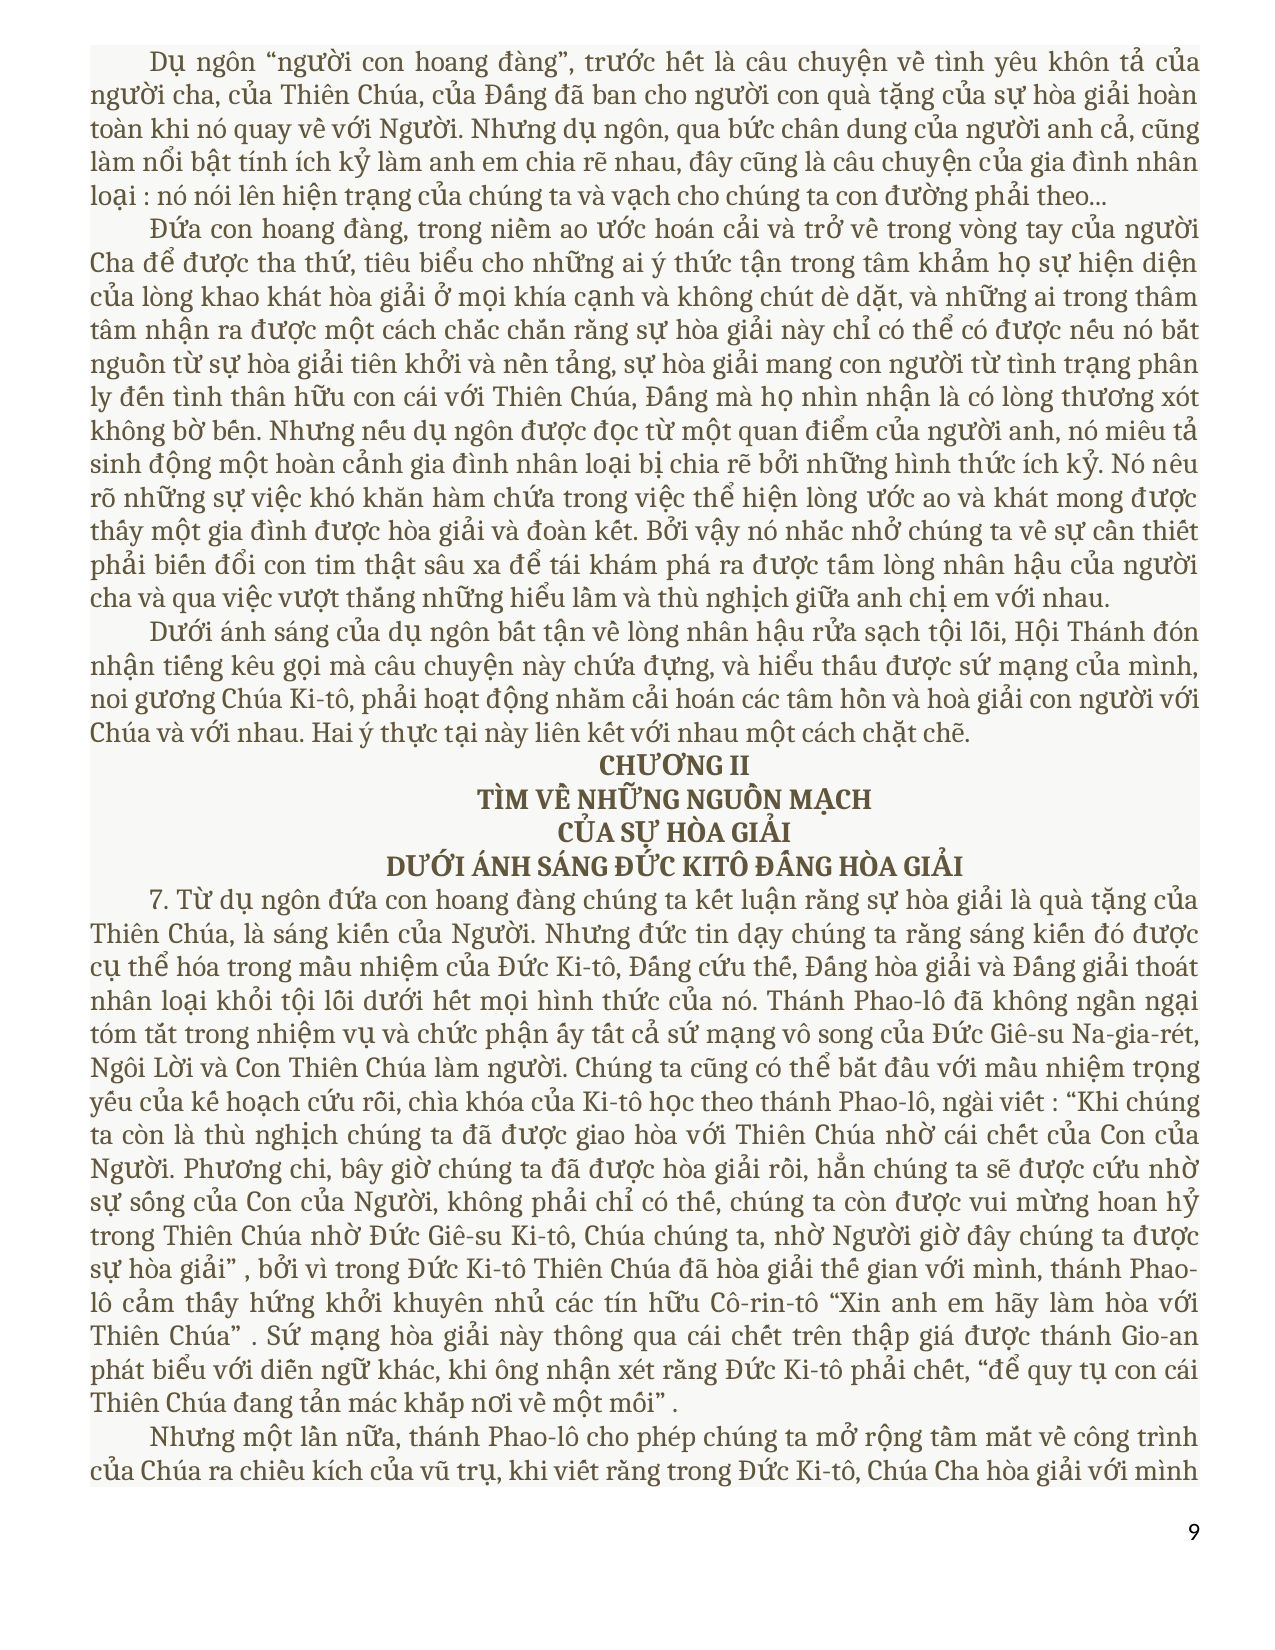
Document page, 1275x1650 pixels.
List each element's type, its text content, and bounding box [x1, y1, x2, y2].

text CỦA SỰ HÒA GIẢI [90, 816, 1200, 850]
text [90, 1420, 1200, 1487]
text DƯỚI ÁNH SÁNG ĐỨC KITÔ ĐẤNG HÒA GIẢI [90, 850, 1200, 883]
text 7. Từ dụ ngôn đứa con hoang đàng chúng ta kết luận rằng sự hòa giải là quà tặng của Thiên Chúa, là sáng kiến của Người. Nhưng đức tin dạy chúng ta rằng sáng kiến đó được cụ thể hóa trong mầu nhiệm của Đức Ki-tô, Đấng cứu thế, Đấng hòa giải và Đấng giải thoát nhân loại khỏi tội lỗi dưới hết mọi hình thức của nó. Thánh Phao-lô đã không ngần ngại tóm tắt trong nhiệm vụ và chức phận ấy tất cả sứ mạng vô song của Đức Giê-su Na-gia-rét, Ngôi Lời và Con Thiên Chúa làm người. Chúng ta cũng có thể bắt đầu với mầu nhiệm trọng yếu của kế hoạch cứu rỗi, chìa khóa của Ki-tô học theo thánh Phao-lô, ngài viết : “Khi chúng ta còn là thù nghịch chúng ta đã được giao hòa với Thiên Chúa nhờ cái chết của Con của Người. Phương chi, bây giờ chúng ta đã được hòa giải rồi, hẳn chúng ta sẽ được cứu nhờ sự sống của Con của Người, không phải chỉ có thế, chúng ta còn được vui mừng hoan hỷ trong Thiên Chúa nhờ Đức Giê-su Ki-tô, Chúa chúng ta, nhờ Người giờ đây chúng ta được sự hòa giải” , bởi vì trong Đức Ki-tô Thiên Chúa đã hòa giải thế gian với mình, thánh Phao-lô cảm thấy hứng khởi khuyên nhủ các tín hữu Cô-rin-tô “Xin anh em hãy làm hòa với Thiên Chúa” . Sứ mạng hòa giải này thông qua cái chết trên thập giá được thánh Gio-an phát biểu với diễn ngữ khác, khi ông nhận xét rằng Đức Ki-tô phải chết, “để quy tụ con cái Thiên Chúa đang tản mác khắp nơi về một mối” . [90, 883, 1200, 1420]
text CHƯƠNG II [90, 749, 1200, 783]
text TÌM VỀ NHỮNG NGUỒN MẠCH [90, 783, 1200, 816]
text Dụ ngôn “người con hoang đàng”, trước hết là câu chuyện về tình yêu khôn tả của người cha, của Thiên Chúa, của Đấng đã ban cho người con quà tặng của sự hòa giải hoàn toàn khi nó quay về với Người. Nhưng dụ ngôn, qua bức chân dung của người anh cả, cũng làm nổi bật tính ích kỷ làm anh em chia rẽ nhau, đây cũng là câu chuyện của gia đình nhân loại : nó nói lên hiện trạng của chúng ta và vạch cho chúng ta con đường phải theo... [90, 45, 1200, 213]
text Dưới ánh sáng của dụ ngôn bất tận về lòng nhân hậu rửa sạch tội lỗi, Hội Thánh đón nhận tiếng kêu gọi mà câu chuyện này chứa đựng, và hiểu thấu được sứ mạng của mình, noi gương Chúa Ki-tô, phải hoạt động nhằm cải hoán các tâm hồn và hoà giải con người với Chúa và với nhau. Hai ý thực tại này liên kết với nhau một cách chặt chẽ. [90, 615, 1200, 749]
text Đứa con hoang đàng, trong niềm ao ước hoán cải và trở về trong vòng tay của người Cha để được tha thứ, tiêu biểu cho những ai ý thức tận trong tâm khảm họ sự hiện diện của lòng khao khát hòa giải ở mọi khía cạnh và không chút dè dặt, và những ai trong thâm tâm nhận ra được một cách chắc chắn rằng sự hòa giải này chỉ có thể có được nếu nó bắt nguồn từ sự hòa giải tiên khởi và nền tảng, sự hòa giải mang con người từ tình trạng phân ly đến tình thân hữu con cái với Thiên Chúa, Đấng mà họ nhìn nhận là có lòng thương xót không bờ bến. Nhưng nếu dụ ngôn được đọc từ một quan điểm của người anh, nó miêu tả sinh động một hoàn cảnh gia đình nhân loại bị chia rẽ bởi những hình thức ích kỷ. Nó nêu rõ những sự việc khó khăn hàm chứa trong việc thể hiện lòng ước ao và khát mong được thấy một gia đình được hòa giải và đoàn kết. Bởi vậy nó nhắc nhở chúng ta về sự cần thiết phải biến đổi con tim thật sâu xa để tái khám phá ra được tấm lòng nhân hậu của người cha và qua việc vượt thắng những hiểu lầm và thù nghịch giữa anh chị em với nhau. [90, 213, 1200, 615]
